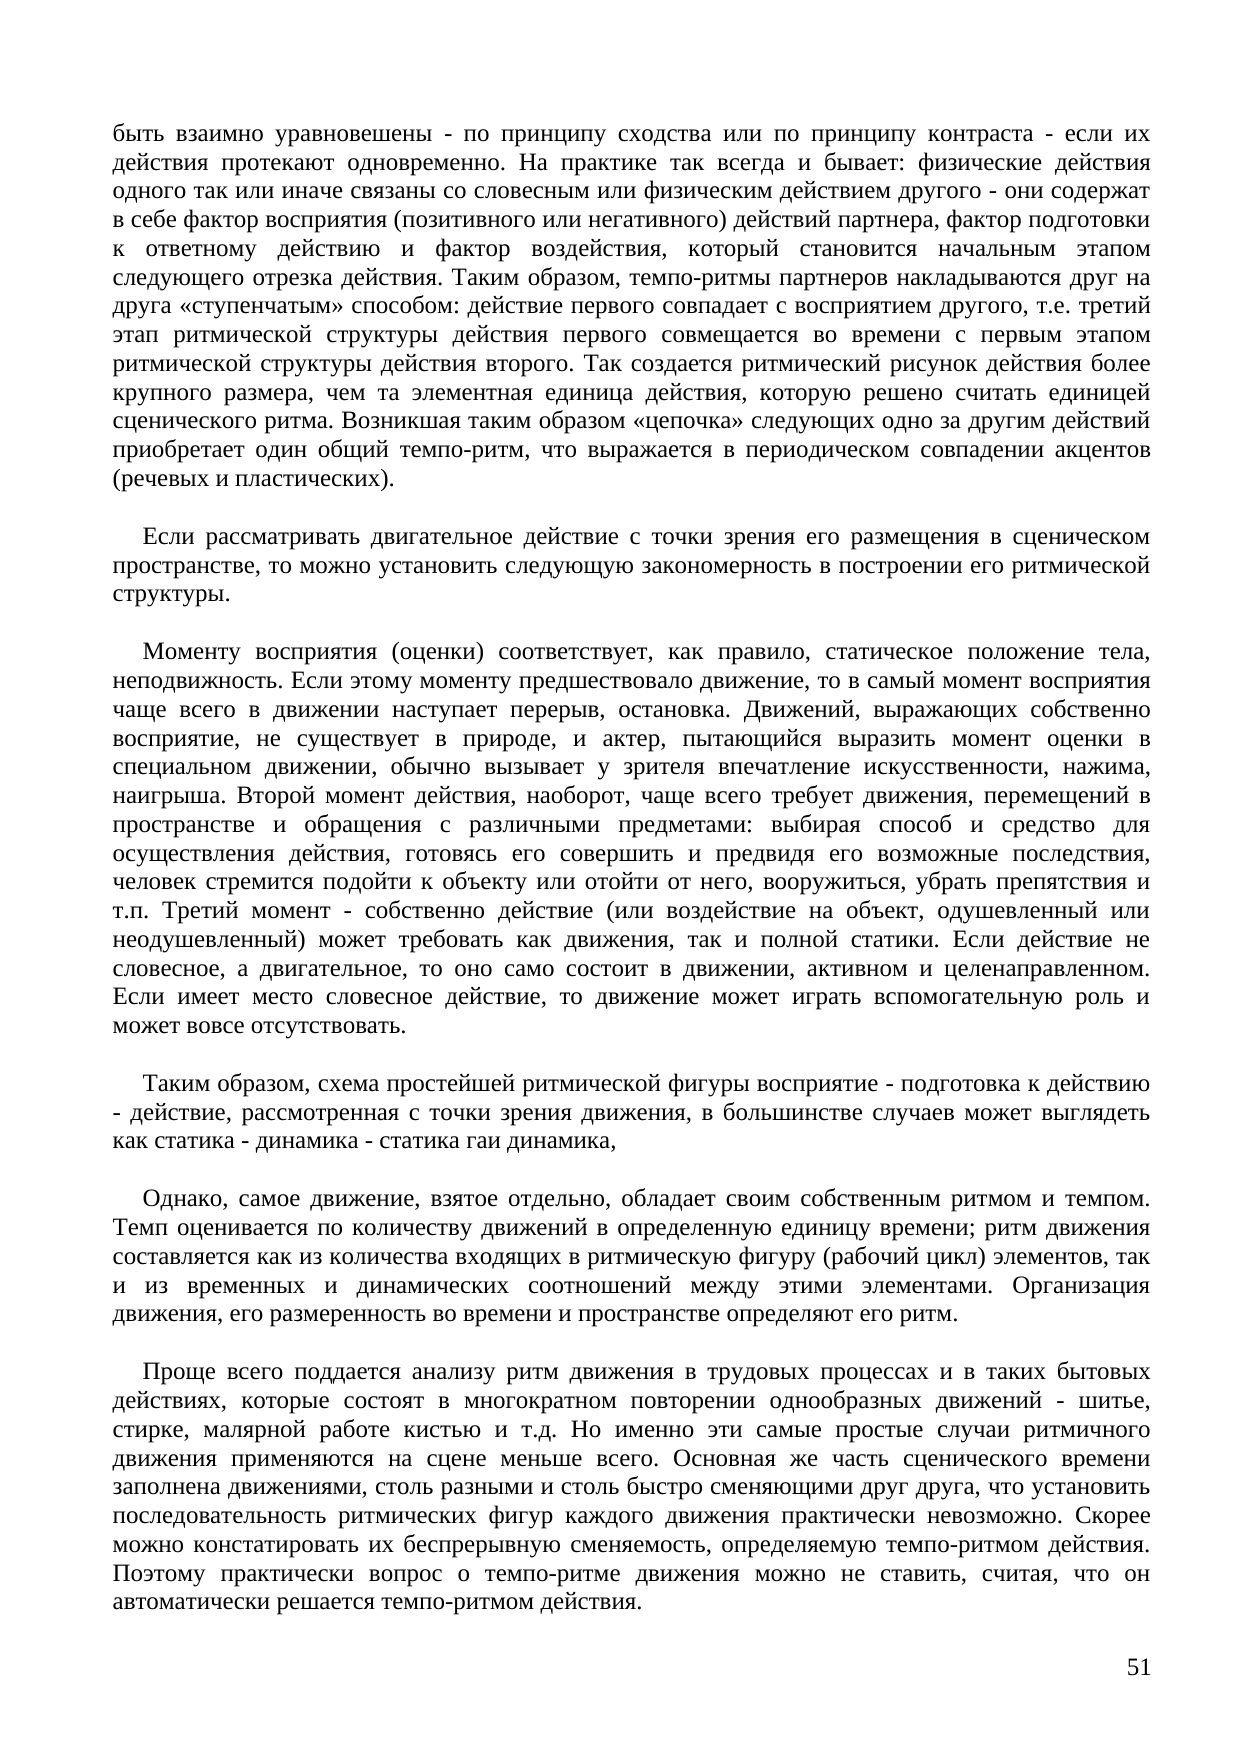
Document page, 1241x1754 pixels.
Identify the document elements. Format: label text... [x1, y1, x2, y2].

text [112, 118, 1152, 492]
text Таким образом, схема простейшей ритмической фигуры восприятие - подготовка к действию - действие, рассмотренная с точки зрения движения, в большинстве случаев может выглядеть как статика - динамика - статика гаи динамика, [112, 1068, 1152, 1154]
text Проще всего поддается анализу ритм движения в трудовых процессах и в таких бытовых действиях, которые состоят в многократном повторении однообразных движений - шитье, стирке, малярной работе кистью и т.д. Но именно эти самые простые случаи ритмичного движения применяются на сцене меньше всего. Основная же часть сценического времени заполнена движениями, столь разными и столь быстро сменяющими друг друга, что установить последовательность ритмических фигур каждого движения практически невозможно. Скорее можно констатировать их беспрерывную сменяемость, определяемую темпо-ритмом действия. Поэтому практически вопрос о темпо-ритме движения можно не ставить, считая, что он автоматически решается темпо-ритмом действия. [112, 1356, 1152, 1615]
text Моменту восприятия (оценки) соответствует, как правило, статическое положение тела, неподвижность. Если этому моменту предшествовало движение, то в самый момент восприятия чаще всего в движении наступает перерыв, остановка. Движений, выражающих собственно восприятие, не существует в природе, и актер, пытающийся выразить момент оценки в специальном движении, обычно вызывает у зрителя впечатление искусственности, нажима, наигрыша. Второй момент действия, наоборот, чаще всего требует движения, перемещений в пространстве и обращения с различными предметами: выбирая способ и средство для осуществления действия, готовясь его совершить и предвидя его возможные последствия, человек стремится подойти к объекту или отойти от него, вооружиться, убрать препятствия и т.п. Третий момент - собственно действие (или воздействие на объект, одушевленный или неодушевленный) может требовать как движения, так и полной статики. Если действие не словесное, а двигательное, то оно само состоит в движении, активном и целенаправленном. Если имеет место словесное действие, то движение может играть вспомогательную роль и может вовсе отсутствовать. [112, 636, 1152, 1039]
text Однако, самое движение, взятое отдельно, обладает своим собственным ритмом и темпом. Темп оценивается по количеству движений в определенную единицу времени; ритм движения составляется как из количества входящих в ритмическую фигуру (рабочий цикл) элементов, так и из временных и динамических соотношений между этими элементами. Организация движения, его размеренность во времени и пространстве определяют его ритм. [112, 1183, 1152, 1327]
text Если рассматривать двигательное действие с точки зрения его размещения в сценическом пространстве, то можно установить следующую закономерность в построении его ритмической структуры. [112, 521, 1152, 607]
